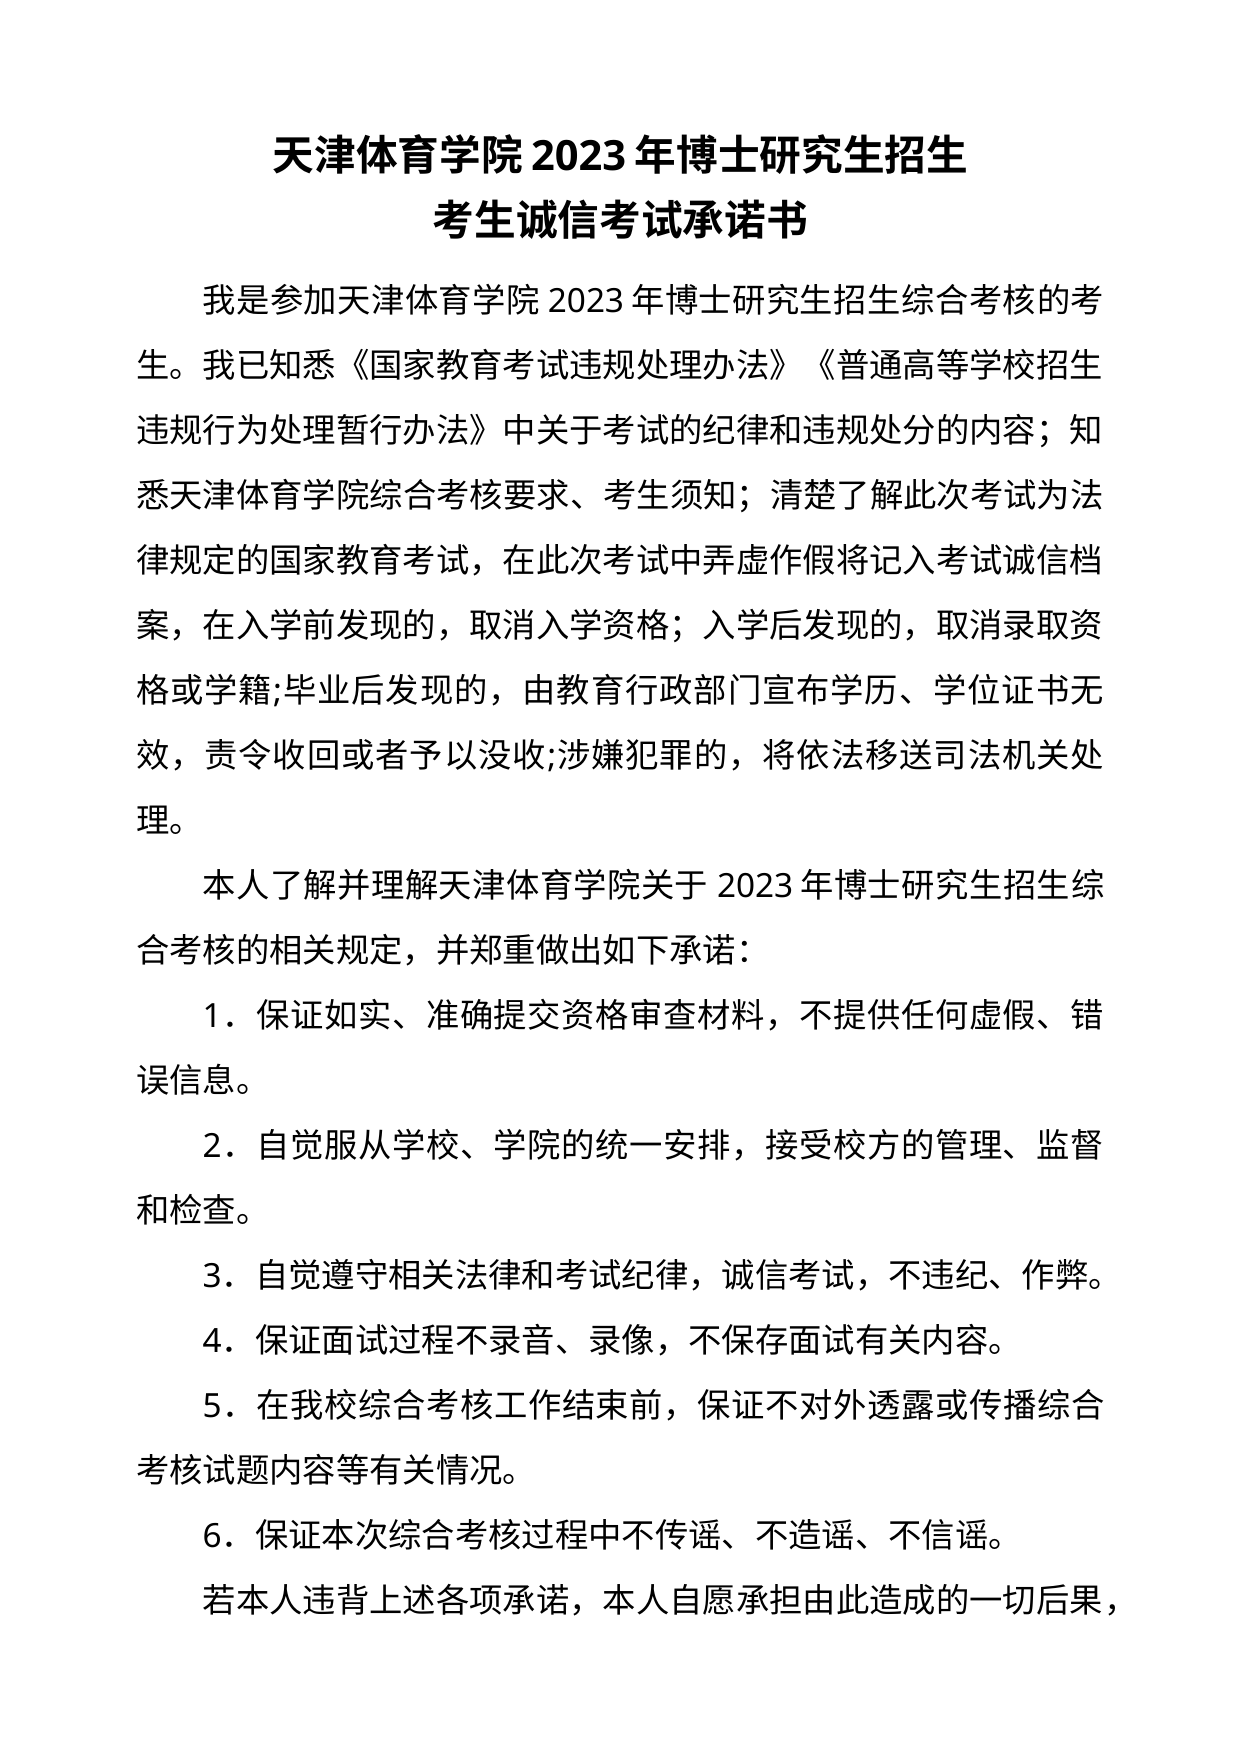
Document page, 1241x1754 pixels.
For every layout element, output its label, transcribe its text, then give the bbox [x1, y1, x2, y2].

text 5．在我校综合考核工作结束前，保证不对外透露或传播综合考核试题内容等有关情况。 [136, 1371, 1104, 1501]
text 6．保证本次综合考核过程中不传谣、不造谣、不信谣。 [136, 1501, 1104, 1566]
text 4．保证面试过程不录音、录像，不保存面试有关内容。 [136, 1306, 1104, 1371]
text 我是参加天津体育学院2023年博士研究生招生综合考核的考生。我已知悉《国家教育考试违规处理办法》《普通高等学校招生违规行为处理暂行办法》中关于考试的纪律和违规处分的内容；知悉天津体育学院综合考核要求、考生须知；清楚了解此次考试为法律规定的国家教育考试，在此次考试中弄虚作假将记入考试诚信档案，在入学前发现的，取消入学资格；入学后发现的，取消录取资格或学籍;毕业后发现的，由教育行政部门宣布学历、学位证书无效，责令收回或者予以没收;涉嫌犯罪的，将依法移送司法机关处理。 [136, 266, 1104, 851]
text 2．自觉服从学校、学院的统一安排，接受校方的管理、监督和检查。 [136, 1111, 1104, 1241]
text 1．保证如实、准确提交资格审查材料，不提供任何虚假、错误信息。 [136, 981, 1104, 1111]
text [136, 1566, 1104, 1631]
text 本人了解并理解天津体育学院关于2023年博士研究生招生综合考核的相关规定，并郑重做出如下承诺： [136, 851, 1104, 981]
text 天津体育学院2023年博士研究生招生 [136, 119, 1104, 184]
text 考生诚信考试承诺书 [136, 184, 1104, 249]
text 3．自觉遵守相关法律和考试纪律，诚信考试，不违纪、作弊。 [136, 1241, 1104, 1306]
